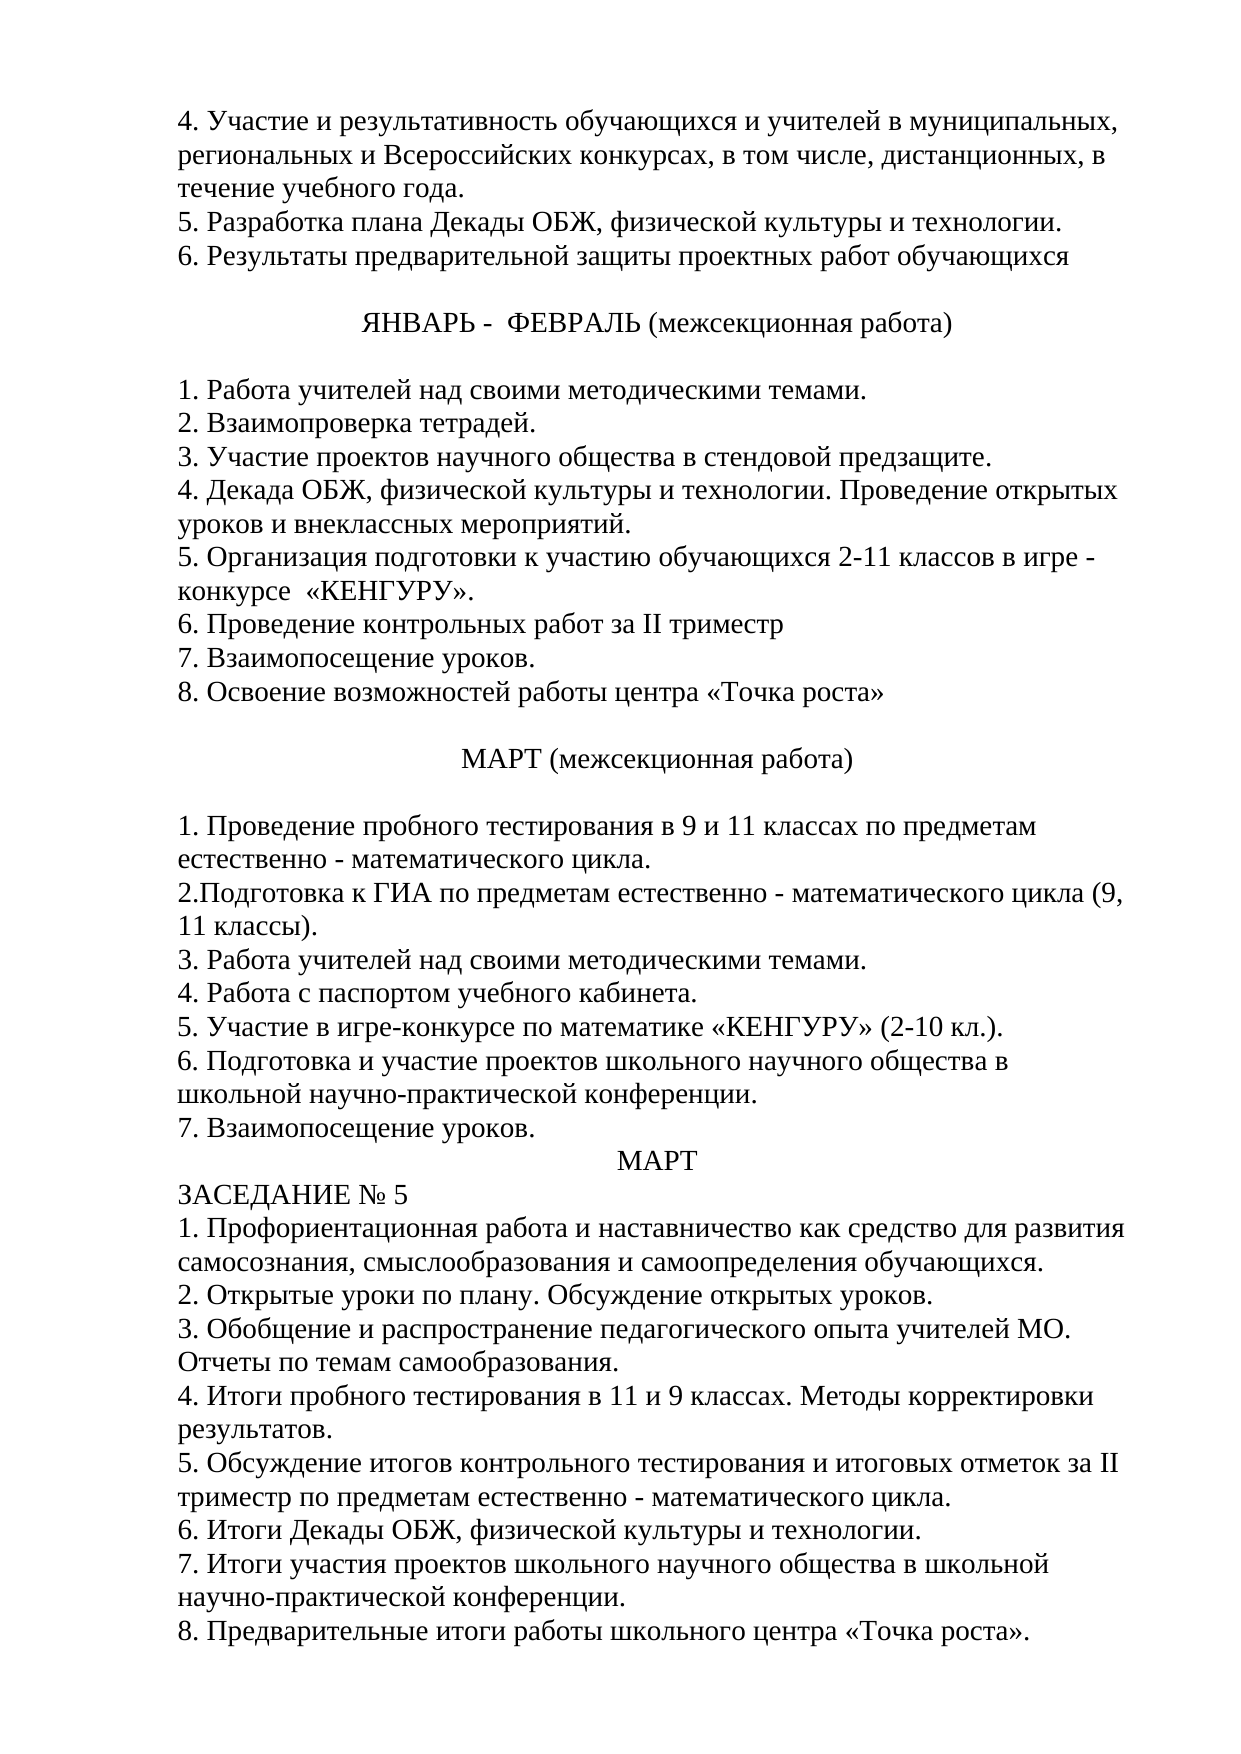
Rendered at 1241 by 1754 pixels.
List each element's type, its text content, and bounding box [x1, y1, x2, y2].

text 5. Организация подготовки к участию обучающихся 2-11 классов в игре - конкурсе «КЕНГУРУ». [177, 539, 1137, 607]
text 3. Участие проектов научного общества в стендовой предзащите. [177, 439, 1137, 472]
text 4. Декада ОБЖ, физической культуры и технологии. Проведение открытых уроков и внеклассных мероприятий. [177, 472, 1137, 539]
text 8. Освоение возможностей работы центра «Точка роста» [177, 674, 1137, 707]
text ЗАСЕДАНИЕ № 5 [177, 1177, 1137, 1210]
text 1. Работа учителей над своими методическими темами. [177, 372, 1137, 405]
text 6. Результаты предварительной защиты проектных работ обучающихся [177, 238, 1137, 271]
text 3. Работа учителей над своими методическими темами. [177, 942, 1137, 976]
text 7. Итоги участия проектов школьного научного общества в школьной научно-практической конференции. [177, 1546, 1137, 1613]
text 1. Проведение пробного тестирования в 9 и 11 классах по предметам естественно - математического цикла. [177, 808, 1137, 875]
text 6. Итоги Декады ОБЖ, физической культуры и технологии. [177, 1512, 1137, 1546]
text 7. Взаимопосещение уроков. [177, 1110, 1137, 1143]
text 5. Участие в игре-конкурсе по математике «КЕНГУРУ» (2-10 кл.). [177, 1009, 1137, 1043]
text 7. Взаимопосещение уроков. [177, 640, 1137, 674]
text 4. Итоги пробного тестирования в 11 и 9 классах. Методы корректировки результатов. [177, 1378, 1137, 1445]
text 6. Подготовка и участие проектов школьного научного общества в школьной научно-практической конференции. [177, 1043, 1137, 1110]
text 3. Обобщение и распространение педагогического опыта учителей МО. Отчеты по темам самообразования. [177, 1311, 1137, 1378]
text МАРТ [177, 1143, 1137, 1177]
text ЯНВАРЬ - ФЕВРАЛЬ (межсекционная работа) [177, 305, 1137, 338]
text 2.Подготовка к ГИА по предметам естественно - математического цикла (9, 11 классы). [177, 875, 1137, 942]
text 5. Обсуждение итогов контрольного тестирования и итоговых отметок за II триместр по предметам естественно - математического цикла. [177, 1445, 1137, 1512]
text 4. Участие и результативность обучающихся и учителей в муниципальных, региональных и Всероссийских конкурсах, в том числе, дистанционных, в течение учебного года. [177, 103, 1137, 204]
text 5. Разработка плана Декады ОБЖ, физической культуры и технологии. [177, 204, 1137, 238]
text 4. Работа с паспортом учебного кабинета. [177, 976, 1137, 1009]
text 2. Взаимопроверка тетрадей. [177, 405, 1137, 439]
text 6. Проведение контрольных работ за II триместр [177, 607, 1137, 640]
text 8. Предварительные итоги работы школьного центра «Точка роста». [177, 1613, 1137, 1646]
text МАРТ (межсекционная работа) [177, 741, 1137, 774]
text 2. Открытые уроки по плану. Обсуждение открытых уроков. [177, 1277, 1137, 1311]
text 1. Профориентационная работа и наставничество как средство для развития самосознания, смыслообразования и самоопределения обучающихся. [177, 1210, 1137, 1277]
